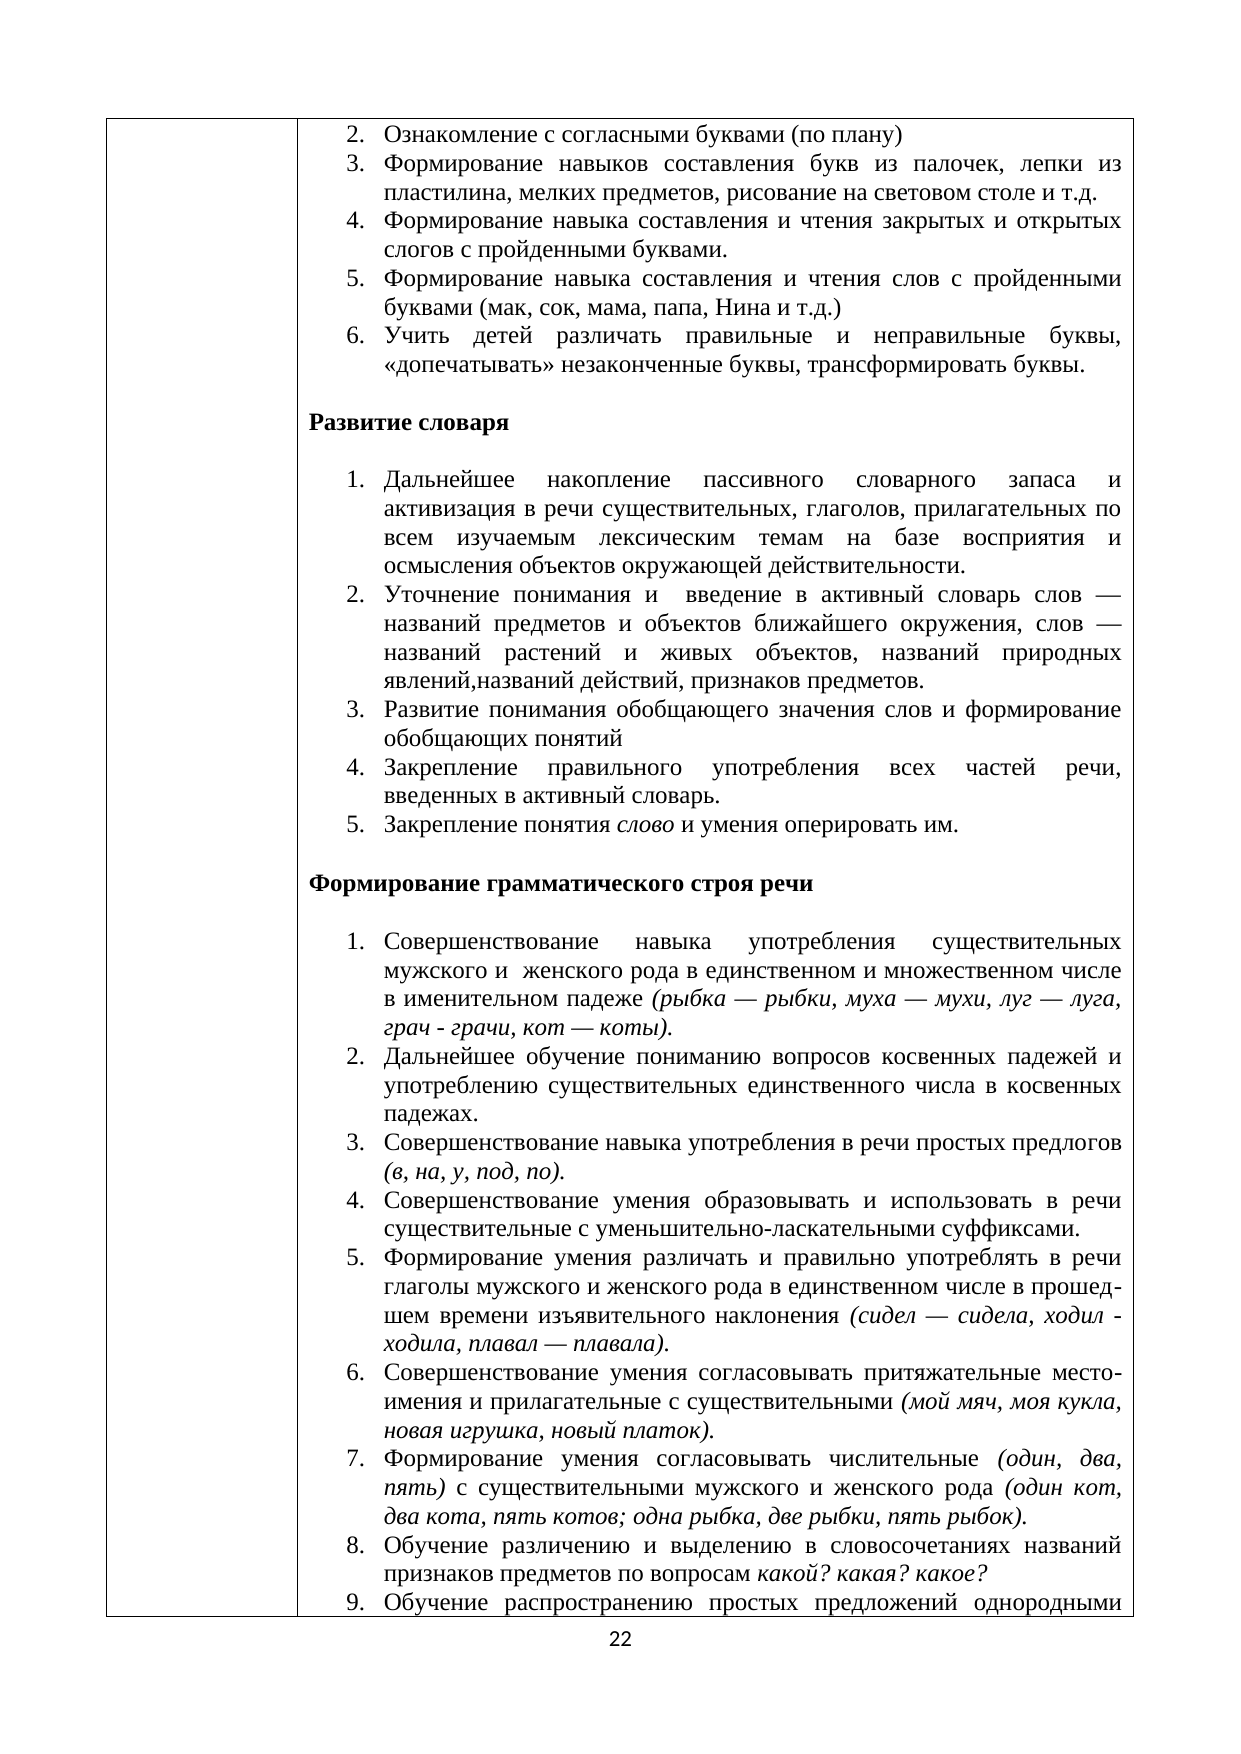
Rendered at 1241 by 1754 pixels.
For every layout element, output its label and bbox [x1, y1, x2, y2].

table_cell [107, 119, 297, 1616]
table_cell [298, 119, 1133, 1616]
